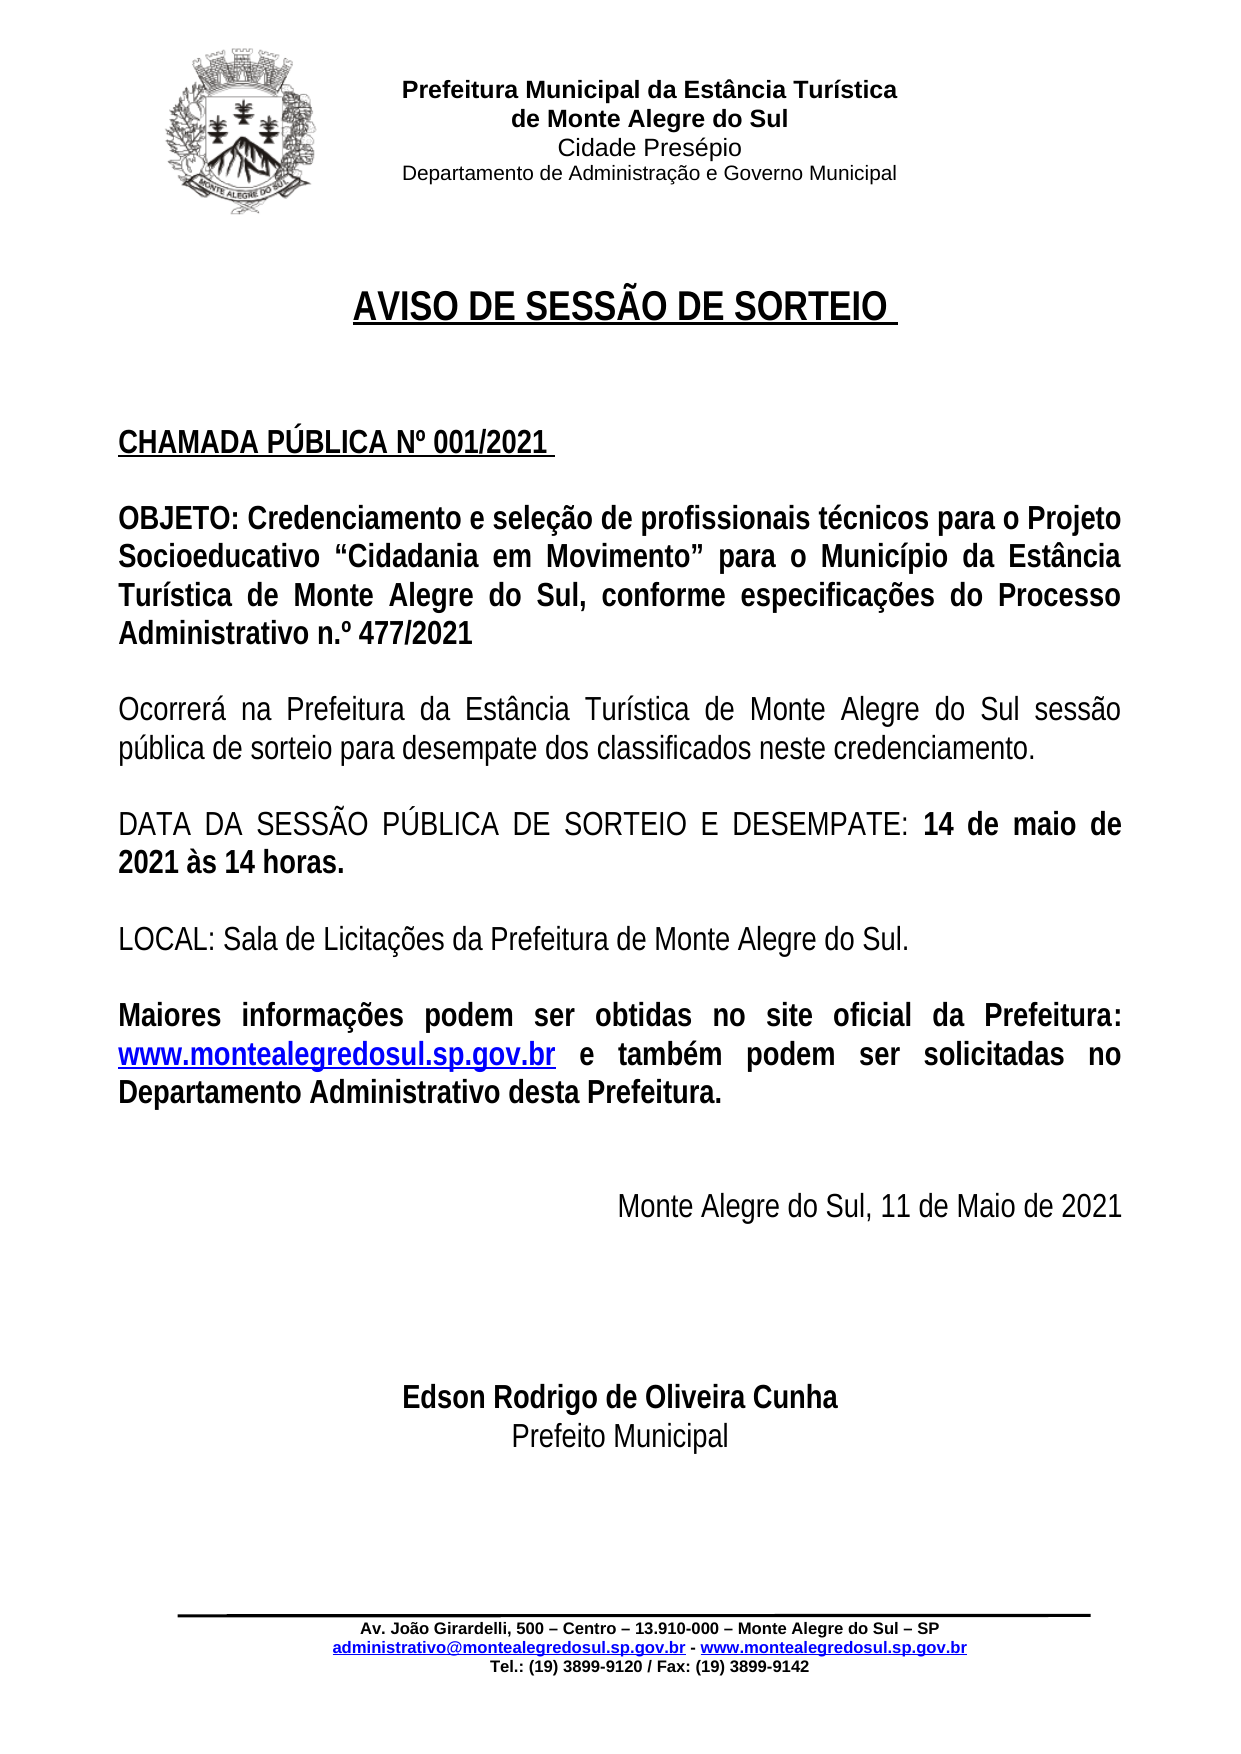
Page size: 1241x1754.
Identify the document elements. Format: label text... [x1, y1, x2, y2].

text Monte Alegre do Sul, 11 de Maio de 2021 [118, 1187, 1122, 1225]
text CHAMADA PÚBLICA Nº 001/2021 [118, 422, 1122, 460]
text Ocorrerá na Prefeitura da Estância Turística de Monte Alegre do Sul sessão pública de sorteio para desempate dos classificados neste credenciamento. [118, 690, 1122, 766]
text Edson Rodrigo de Oliveira Cunha [118, 1378, 1122, 1416]
text Maiores informações podem ser obtidas no site oficial da Prefeitura: www.montealegredosul.sp.gov.br e também podem ser solicitadas no Departamento Administrativo desta Prefeitura. [118, 996, 1122, 1110]
text OBJETO: Credenciamento e seleção de profissionais técnicos para o Projeto Socioeducativo “Cidadania em Movimento” para o Município da Estância Turística de Monte Alegre do Sul, conforme especificações do Processo Administrativo n.º 477/2021 [118, 498, 1122, 651]
text Prefeito Municipal [118, 1416, 1122, 1454]
text AVISO DE SESSÃO DE SORTEIO [118, 281, 1122, 329]
text LOCAL: Sala de Licitações da Prefeitura de Monte Alegre do Sul. [118, 919, 1122, 957]
text DATA DA SESSÃO PÚBLICA DE SORTEIO E DESEMPATE: 14 de maio de 2021 às 14 horas. [118, 804, 1122, 881]
